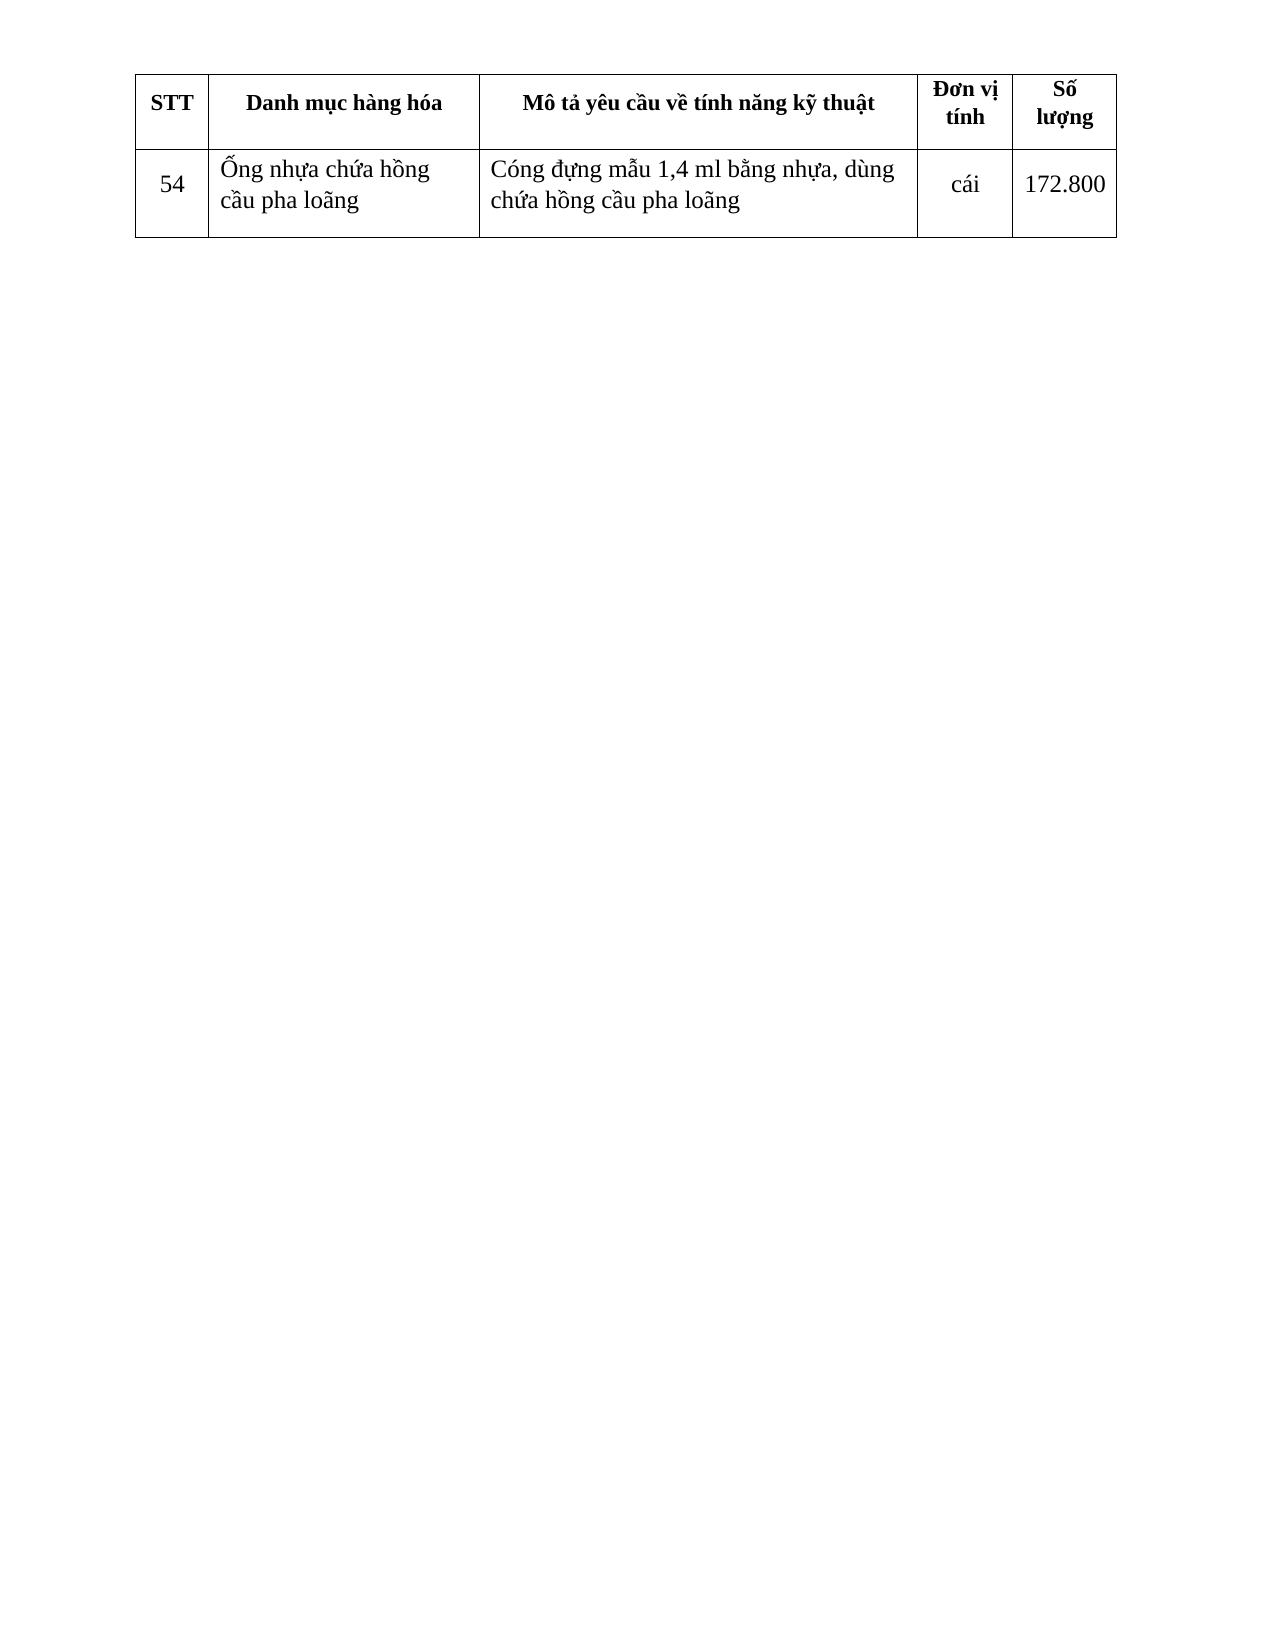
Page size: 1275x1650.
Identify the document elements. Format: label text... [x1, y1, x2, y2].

table_cell Ống nhựa chứa hồng cầu pha loãng [209, 150, 479, 237]
table_header Số lượng [1013, 75, 1116, 148]
table_cell cái [918, 150, 1012, 237]
table_header Mô tả yêu cầu về tính năng kỹ thuật [480, 75, 917, 148]
table_cell 172.800 [1013, 150, 1116, 237]
table_header STT [136, 75, 208, 148]
table_cell Cóng đựng mẫu 1,4 ml bằng nhựa, dùng chứa hồng cầu pha loãng [480, 150, 917, 237]
table_cell 54 [136, 150, 208, 237]
table_header Danh mục hàng hóa [209, 75, 479, 148]
table_header Đơn vị tính [918, 75, 1012, 148]
